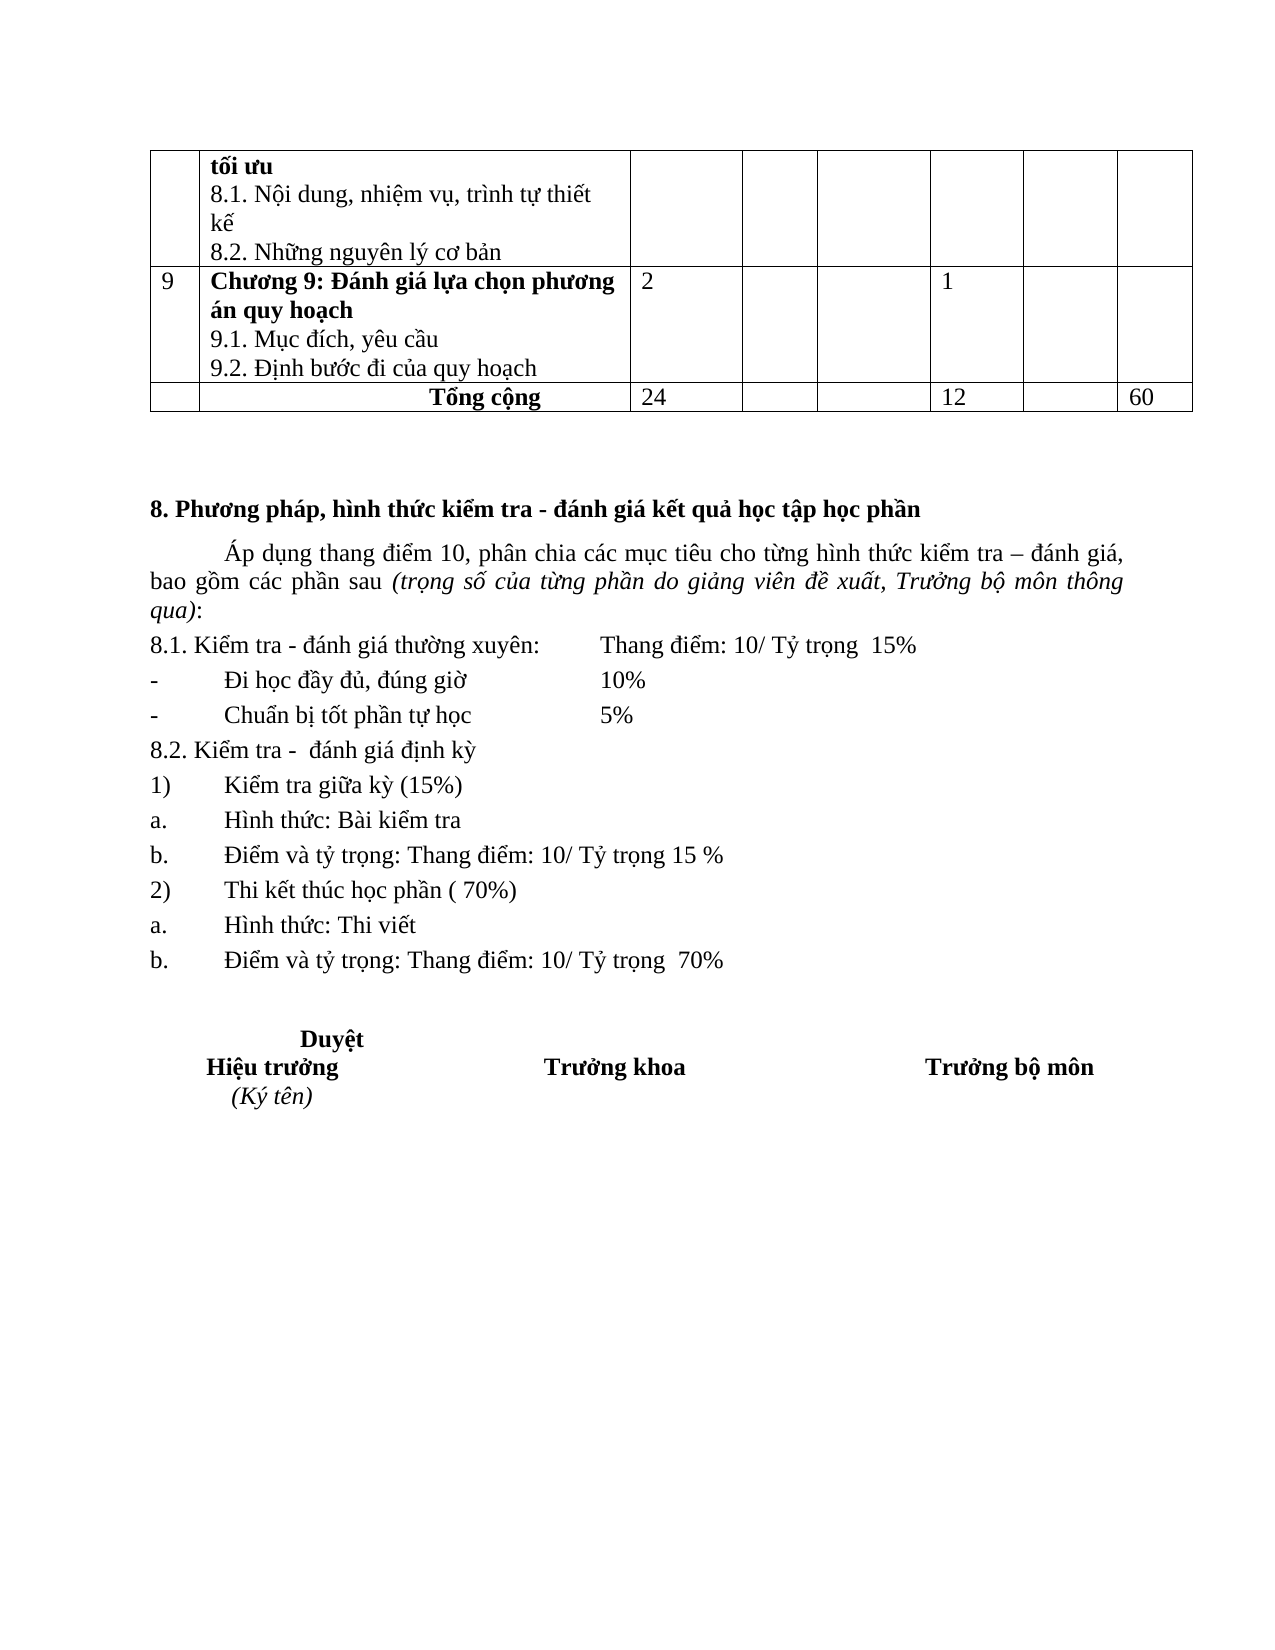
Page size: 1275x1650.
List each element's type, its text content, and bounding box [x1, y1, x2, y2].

table_cell [1118, 151, 1192, 266]
table_cell 8 [151, 151, 199, 266]
text Hiệu trưởng Trưởng khoa Trưởng bộ môn [150, 1052, 1125, 1081]
text 2) Thi kết thúc học phần ( 70%) [150, 875, 1125, 904]
table_cell Tổng cộng [200, 383, 630, 411]
table_cell 9 [151, 267, 199, 381]
table_cell [1118, 267, 1192, 381]
text (Ký tên) [150, 1081, 1125, 1110]
text - Chuẩn bị tốt phần tự học 5% [150, 700, 1125, 729]
table_cell [743, 383, 817, 411]
text 1) Kiểm tra giữa kỳ (15%) [150, 770, 1125, 799]
table_cell 1 [931, 267, 1023, 381]
text Duyệt [225, 1024, 1125, 1052]
text Áp dụng thang điểm 10, phân chia các mục tiêu cho từng hình thức kiểm tra – đánh giá, bao gồm các phần sau (trọng số của từng phần do giảng viên đề xuất, Trưởng bộ môn thông qua): [150, 538, 1125, 624]
table_cell [1024, 267, 1117, 381]
text a. Hình thức: Thi viết [150, 910, 1125, 939]
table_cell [200, 151, 630, 266]
table_cell 60 [1118, 383, 1192, 411]
table_cell [818, 151, 930, 266]
text 8.1. Kiểm tra - đánh giá thường xuyên: Thang điểm: 10/ Tỷ trọng 15% [150, 630, 1125, 659]
table_cell [1024, 151, 1117, 266]
table_cell 2 [631, 267, 742, 381]
table_cell 24 [631, 383, 742, 411]
table_cell 2 [931, 151, 1023, 266]
table_cell [151, 383, 199, 411]
table_cell [743, 151, 817, 266]
text 8.2. Kiểm tra - đánh giá định kỳ [150, 735, 1125, 764]
text a. Hình thức: Bài kiểm tra [150, 805, 1125, 834]
text 8. Phương pháp, hình thức kiểm tra - đánh giá kết quả học tập học phần [150, 494, 1125, 523]
table_cell 4 [631, 151, 742, 266]
text b. Điểm và tỷ trọng: Thang điểm: 10/ Tỷ trọng 70% [150, 945, 1125, 974]
text b. Điểm và tỷ trọng: Thang điểm: 10/ Tỷ trọng 15 % [150, 840, 1125, 869]
table_cell Chương 9: Đánh giá lựa chọn phương án quy hoạch 9.1. Mục đích, yêu cầu 9.2. Định bước đi của quy hoạch [200, 267, 630, 381]
table_cell [818, 267, 930, 381]
table_cell [818, 383, 930, 411]
table_cell 12 [931, 383, 1023, 411]
table_cell [1024, 383, 1117, 411]
text - Đi học đầy đủ, đúng giờ 10% [150, 665, 1125, 694]
table_cell [743, 267, 817, 381]
